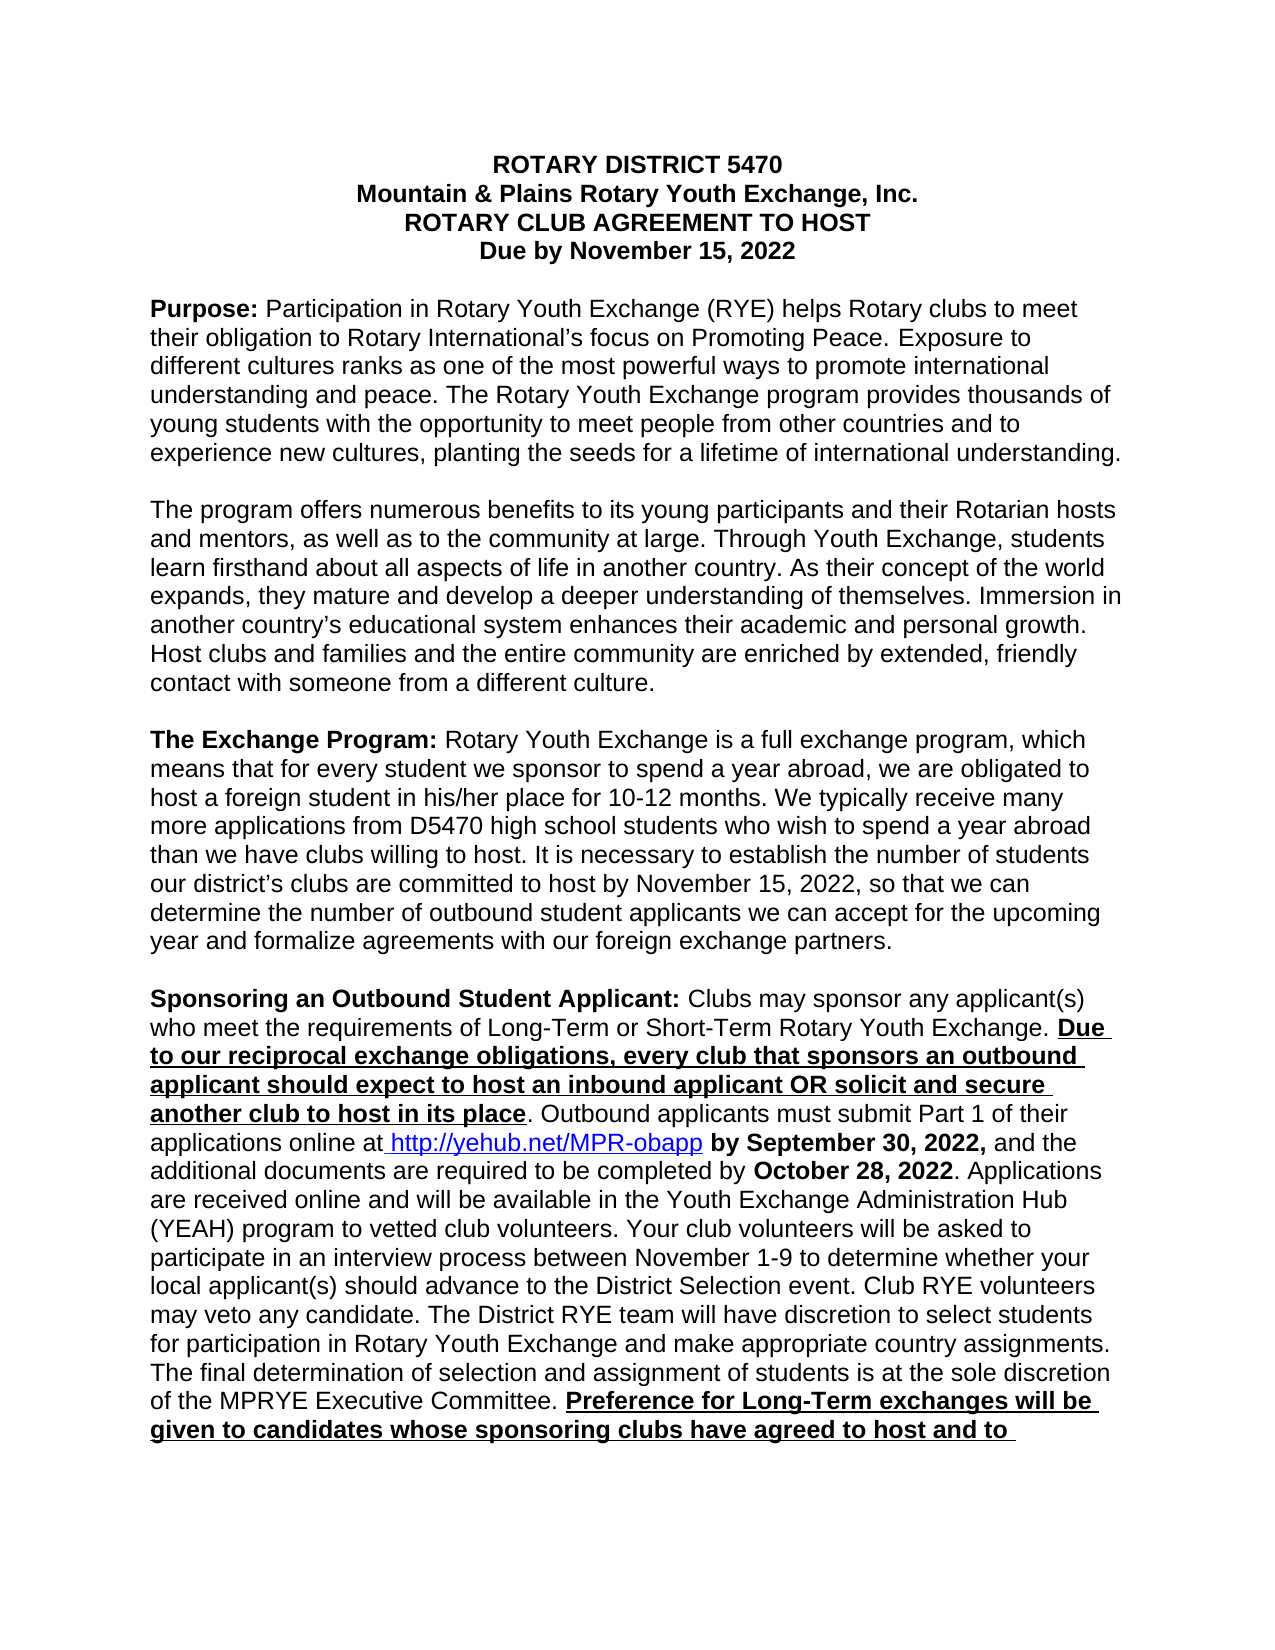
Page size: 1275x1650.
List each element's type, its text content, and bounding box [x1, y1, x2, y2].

text The program offers numerous benefits to its young participants and their Rotarian hosts and mentors, as well as to the community at large. Through Youth Exchange, students learn firsthand about all aspects of life in another country. As their concept of the world expands, they mature and develop a deeper understanding of themselves. Immersion in another country’s educational system enhances their academic and personal growth. Host clubs and families and the entire community are enriched by extended, friendly contact with someone from a different culture. [150, 495, 1125, 696]
text Purpose: Participation in Rotary Youth Exchange (RYE) helps Rotary clubs to meet their obligation to Rotary International’s focus on Promoting Peace. Exposure to different cultures ranks as one of the most powerful ways to promote international understanding and peace. The Rotary Youth Exchange program provides thousands of young students with the opportunity to meet people from other countries and to experience new cultures, planting the seeds for a lifetime of international understanding. [150, 294, 1125, 466]
text ROTARY DISTRICT 5470 [150, 150, 1125, 179]
text Mountain & Plains Rotary Youth Exchange, Inc. [150, 179, 1125, 207]
text ROTARY CLUB AGREEMENT TO HOST [150, 207, 1125, 236]
text The Exchange Program: Rotary Youth Exchange is a full exchange program, which means that for every student we sponsor to spend a year abroad, we are obligated to host a foreign student in his/her place for 10-12 months. We typically receive many more applications from D5470 high school students who wish to spend a year abroad than we have clubs willing to host. It is necessary to establish the number of students our district’s clubs are committed to host by November 15, 2022, so that we can determine the number of outbound student applicants we can accept for the upcoming year and formalize agreements with our foreign exchange partners. [150, 725, 1125, 955]
text Due by November 15, 2022 [150, 236, 1125, 265]
